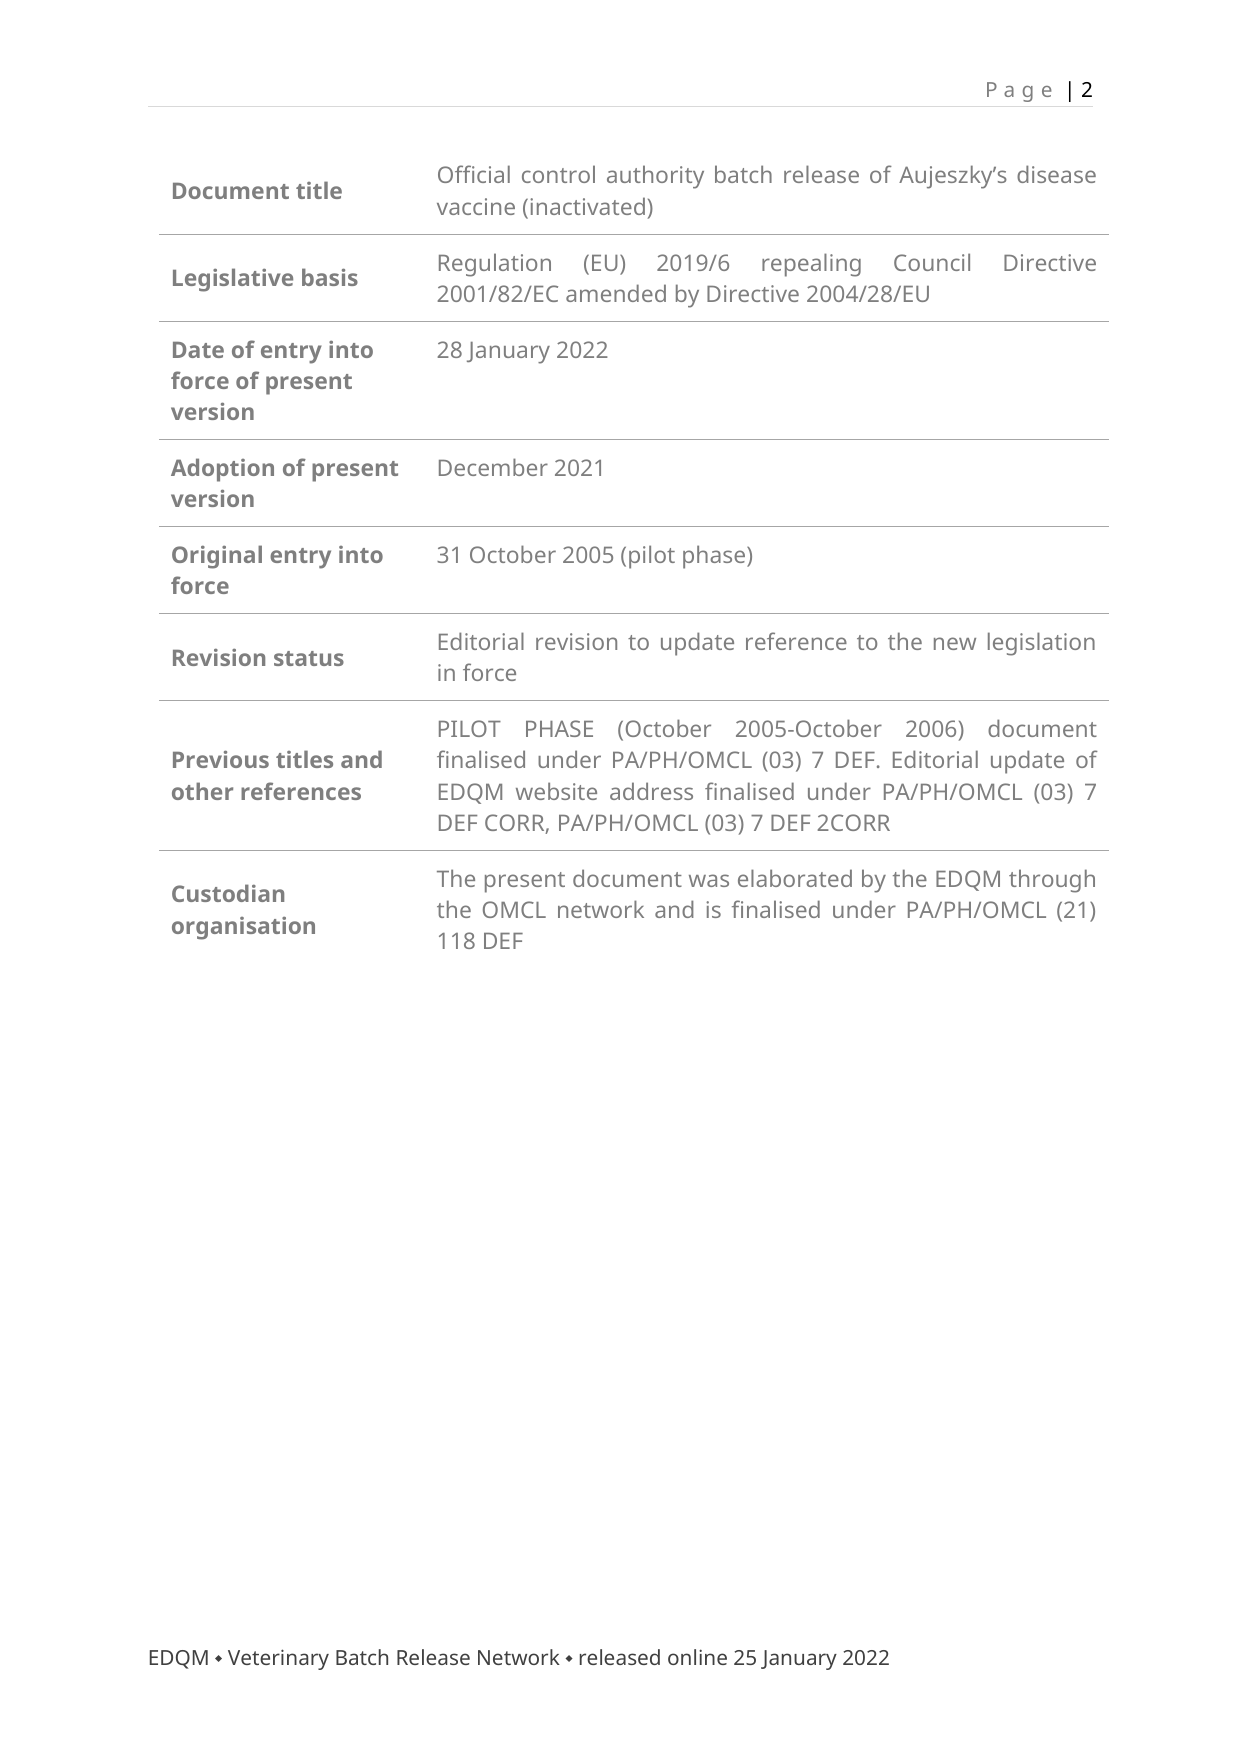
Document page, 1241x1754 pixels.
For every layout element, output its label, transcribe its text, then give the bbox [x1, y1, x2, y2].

table_header Document title [159, 148, 425, 234]
table_cell Editorial revision to update reference to the new legislation in force [425, 614, 1109, 700]
table_cell 28 January 2022 [425, 322, 1109, 439]
table_cell Date of entry into force of present version [159, 322, 425, 439]
table_cell Original entry into force [159, 527, 425, 613]
table_cell Adoption of present version [159, 440, 425, 526]
table_cell Regulation (EU) 2019/6 repealing Council Directive 2001/82/EC amended by Directive 2004/28/EU [425, 235, 1109, 321]
table_cell Legislative basis [159, 235, 425, 321]
table_cell December 2021 [425, 440, 1109, 526]
table_cell Custodian organisation [159, 851, 425, 968]
table_cell 31 October 2005 (pilot phase) [425, 527, 1109, 613]
table_cell Revision status [159, 614, 425, 700]
table_cell The present document was elaborated by the EDQM through the OMCL network and is finalised under PA/PH/OMCL (21) 118 DEF [425, 851, 1109, 968]
table_header Official control authority batch release of Aujeszky’s disease vaccine (inactivated) [425, 148, 1109, 234]
table_cell Previous titles and other references [159, 701, 425, 850]
table_cell PILOT PHASE (October 2005-October 2006) document finalised under PA/PH/OMCL (03) 7 DEF. Editorial update of EDQM website address finalised under PA/PH/OMCL (03) 7 DEF CORR, PA/PH/OMCL (03) 7 DEF 2CORR [425, 701, 1109, 850]
